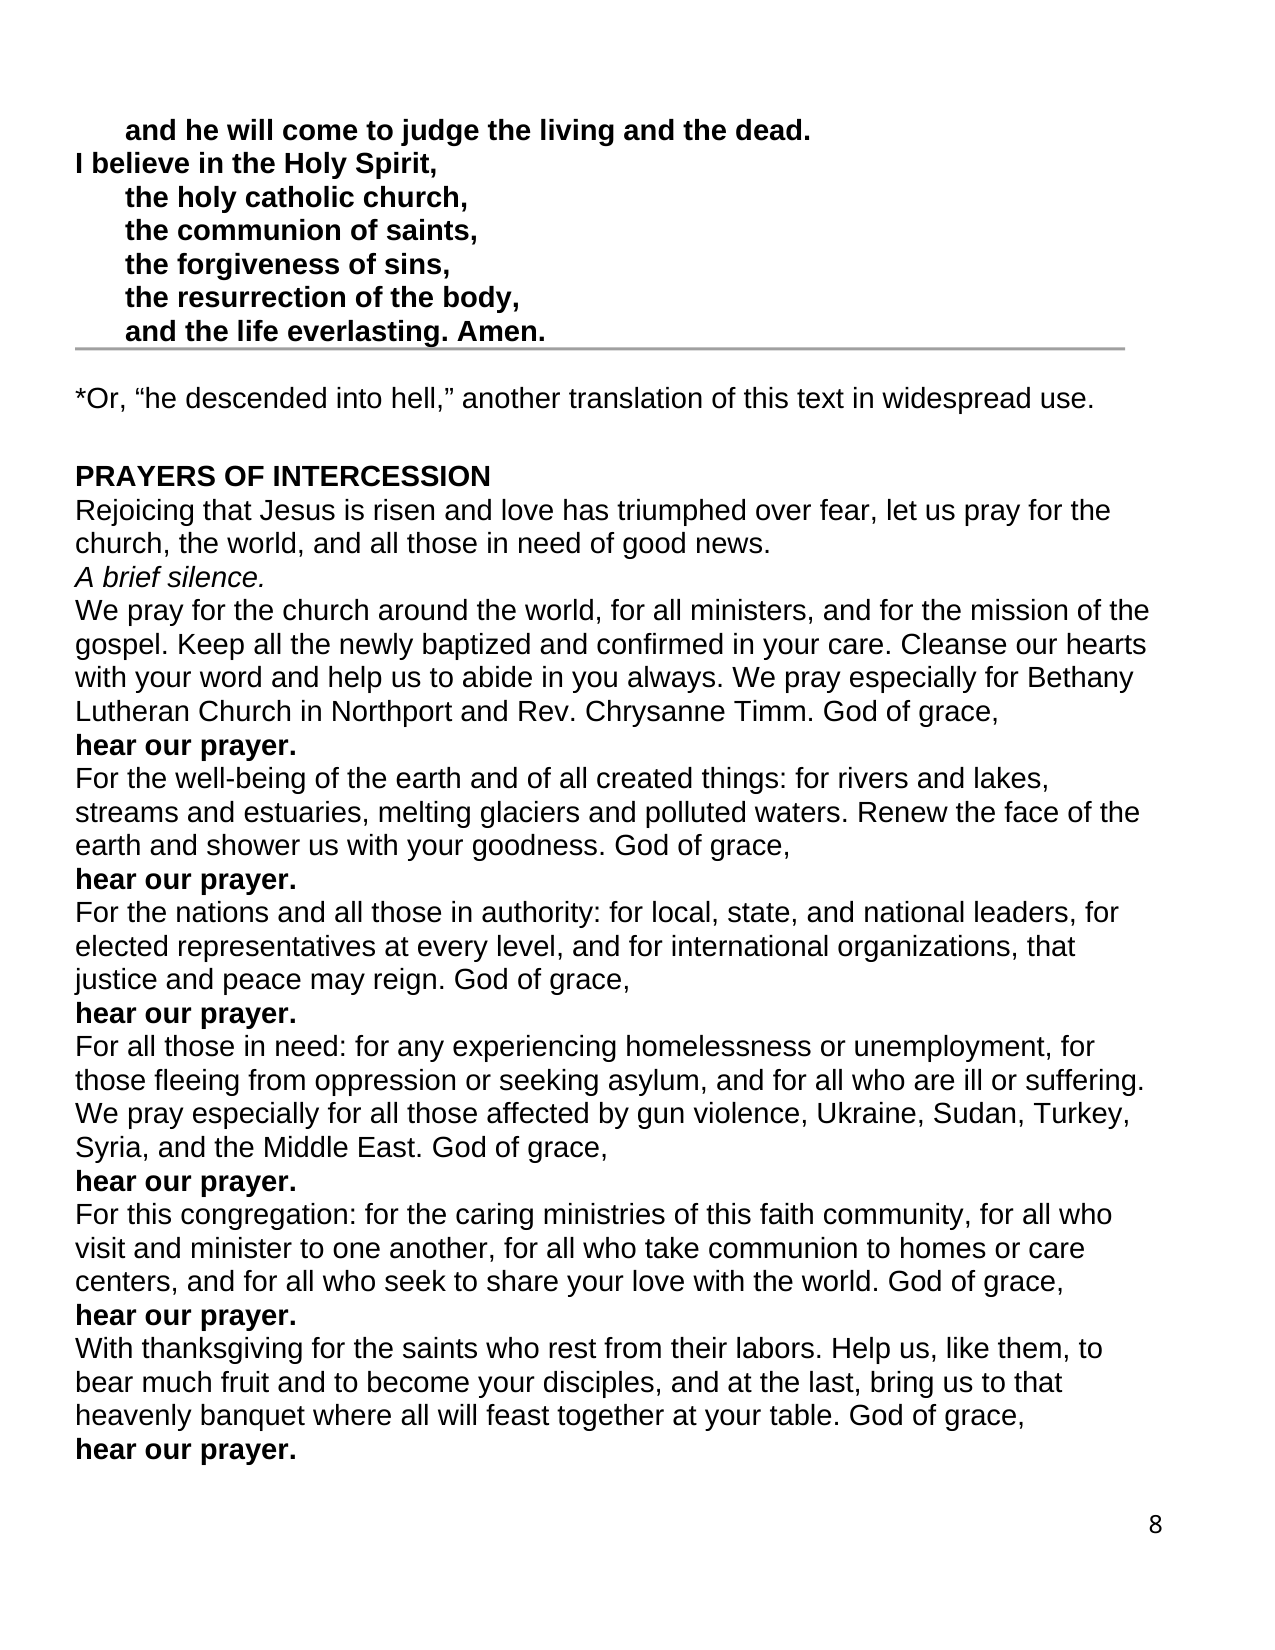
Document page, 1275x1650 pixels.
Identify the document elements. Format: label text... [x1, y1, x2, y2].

text For the nations and all those in authority: for local, state, and national leaders, for elected representatives at every level, and for international organizations, that justice and peace may reign. God of grace, [75, 895, 1162, 996]
text For the well-being of the earth and of all created things: for rivers and lakes, streams and estuaries, melting glaciers and polluted waters. Renew the face of the earth and shower us with your goodness. God of grace, [75, 761, 1162, 862]
text For this congregation: for the caring ministries of this faith community, for all who visit and minister to one another, for all who take communion to homes or care centers, and for all who seek to share your love with the world. God of grace, [75, 1197, 1162, 1298]
text the communion of saints, [75, 213, 1162, 247]
text With thanksgiving for the saints who rest from their labors. Help us, like them, to bear much fruit and to become your disciples, and at the last, bring us to that heavenly banquet where all will feast together at your table. God of grace, [75, 1331, 1162, 1432]
text hear our prayer. [75, 1163, 1162, 1197]
text hear our prayer. [75, 1432, 1162, 1465]
text hear our prayer. [75, 1298, 1162, 1331]
subtitle PRAYERS OF INTERCESSION [75, 459, 1162, 493]
text hear our prayer. [75, 996, 1162, 1029]
text and the life everlasting. Amen. [75, 314, 1162, 347]
text the holy catholic church, [75, 179, 1162, 213]
text A brief silence. [75, 560, 1162, 593]
text For all those in need: for any experiencing homelessness or unemployment, for those fleeing from oppression or seeking asylum, and for all who are ill or suffering. We pray especially for all those affected by gun violence, Ukraine, Sudan, Turkey, Syria, and the Middle East. God of grace, [75, 1029, 1162, 1163]
text Rejoicing that Jesus is risen and love has triumphed over fear, let us pray for the church, the world, and all those in need of good news. [75, 493, 1162, 560]
text the forgiveness of sins, [75, 247, 1162, 280]
text hear our prayer. [75, 862, 1162, 895]
text I believe in the Holy Spirit, [75, 146, 1162, 179]
text and he will come to judge the living and the dead. [75, 112, 1162, 146]
text the resurrection of the body, [75, 280, 1162, 314]
text hear our prayer. [75, 727, 1162, 761]
text We pray for the church around the world, for all ministers, and for the mission of the gospel. Keep all the newly baptized and confirmed in your care. Cleanse our hearts with your word and help us to abide in you always. We pray especially for Bethany Lutheran Church in Northport and Rev. Chrysanne Timm. God of grace, [75, 593, 1162, 727]
text *Or, “he descended into hell,” another translation of this text in widespread use. [75, 381, 1162, 415]
